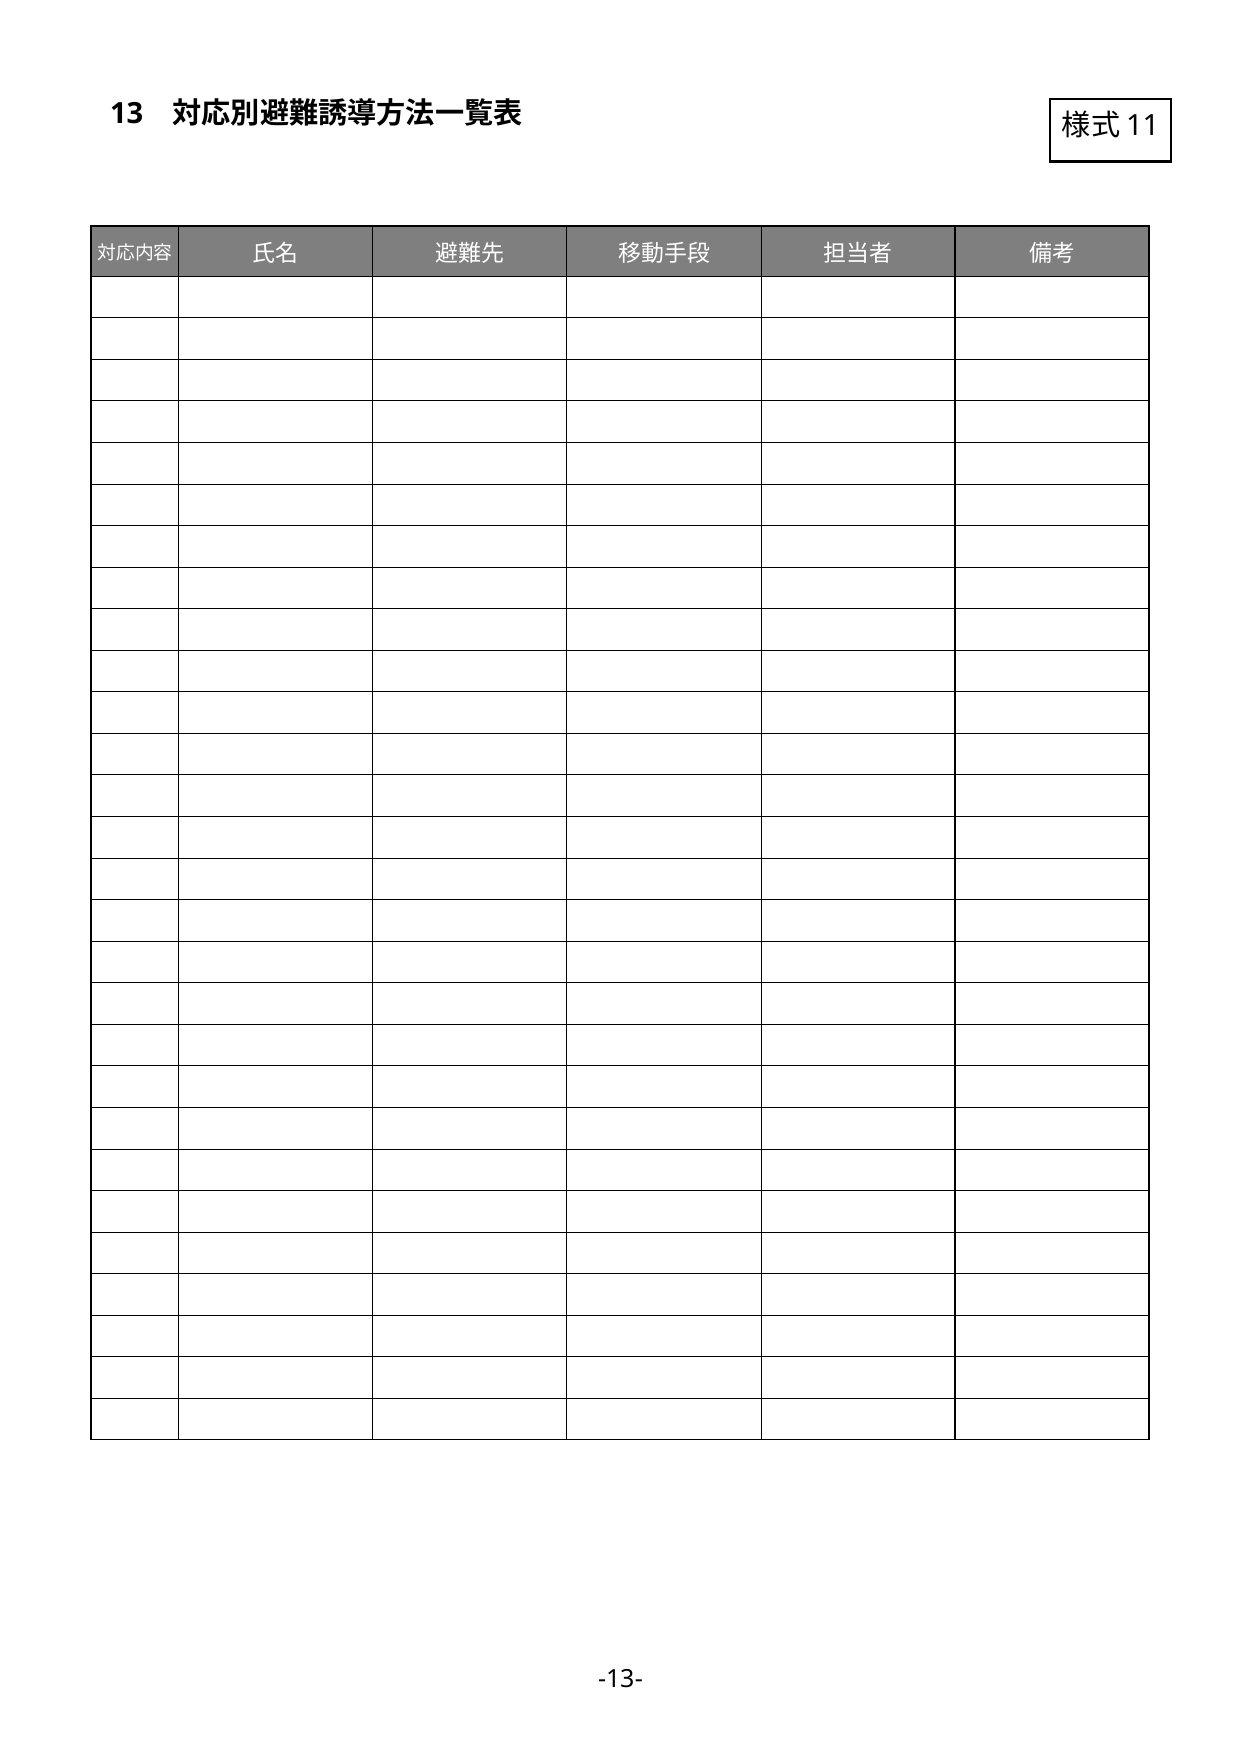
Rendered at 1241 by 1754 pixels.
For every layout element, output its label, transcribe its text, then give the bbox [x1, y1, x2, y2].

table_header 氏名 [179, 227, 372, 276]
table_cell [373, 1191, 566, 1232]
table_cell [373, 817, 566, 857]
table_cell [956, 942, 1148, 982]
table_cell [92, 983, 178, 1024]
table_cell [179, 1399, 372, 1439]
table_cell [92, 1357, 178, 1398]
table_cell [762, 1399, 954, 1439]
table_header 移動手段 [567, 227, 761, 276]
table_cell [762, 1233, 954, 1273]
table_cell [956, 1150, 1148, 1190]
table_cell [762, 1191, 954, 1232]
table_header 避難先 [373, 227, 566, 276]
table_cell [373, 942, 566, 982]
table_cell [762, 900, 954, 941]
table_cell [92, 401, 178, 442]
table_cell [567, 443, 761, 483]
table_cell [762, 983, 954, 1024]
table_cell [567, 734, 761, 774]
table_cell [762, 942, 954, 982]
table_cell [567, 692, 761, 733]
table_cell [762, 734, 954, 774]
table_cell [179, 1233, 372, 1273]
table_cell [179, 401, 372, 442]
table_cell [567, 1233, 761, 1273]
table_cell [567, 526, 761, 567]
table_cell [956, 734, 1148, 774]
table_cell [762, 651, 954, 691]
table_cell [762, 859, 954, 899]
table_cell [179, 609, 372, 650]
table_cell [762, 443, 954, 483]
table_cell [956, 692, 1148, 733]
table_cell [179, 692, 372, 733]
table_cell [567, 1066, 761, 1107]
table_cell [92, 1399, 178, 1439]
table_cell [956, 1274, 1148, 1315]
table_cell [92, 1191, 178, 1232]
table_cell [567, 1191, 761, 1232]
table_cell [956, 1066, 1148, 1107]
table_cell [567, 568, 761, 608]
table_cell [92, 443, 178, 483]
table_cell [373, 1399, 566, 1439]
table_cell [92, 1066, 178, 1107]
table_cell [179, 1025, 372, 1065]
table_cell [373, 1066, 566, 1107]
table_cell [179, 318, 372, 359]
table_cell [179, 1191, 372, 1232]
table_cell [179, 526, 372, 567]
table_cell [762, 485, 954, 525]
table_cell [762, 360, 954, 400]
table_cell [373, 318, 566, 359]
table_cell [373, 734, 566, 774]
table_cell [956, 651, 1148, 691]
table_cell [373, 1357, 566, 1398]
table_cell [567, 1316, 761, 1356]
table_cell [762, 692, 954, 733]
table_cell [762, 775, 954, 816]
table_cell [567, 651, 761, 691]
table_cell [762, 1316, 954, 1356]
table_cell [92, 609, 178, 650]
table_cell [373, 526, 566, 567]
table_cell [373, 859, 566, 899]
table_cell [179, 1066, 372, 1107]
table_cell [956, 1233, 1148, 1273]
table_cell [179, 1357, 372, 1398]
table_cell [956, 401, 1148, 442]
table_cell [762, 318, 954, 359]
table_cell [92, 1025, 178, 1065]
table_cell [567, 942, 761, 982]
table_cell [956, 526, 1148, 567]
table_cell [373, 651, 566, 691]
table_cell [956, 318, 1148, 359]
table_cell [179, 651, 372, 691]
table_cell [179, 859, 372, 899]
table_cell [179, 568, 372, 608]
table_cell [373, 277, 566, 317]
table_header 対応内容 [92, 227, 178, 276]
table_cell [762, 277, 954, 317]
table_cell [179, 942, 372, 982]
table_cell [567, 775, 761, 816]
table_cell [567, 983, 761, 1024]
table_cell [956, 983, 1148, 1024]
table_cell [762, 1357, 954, 1398]
table_cell [373, 1150, 566, 1190]
table_cell [762, 401, 954, 442]
table_cell [567, 609, 761, 650]
table_cell [92, 485, 178, 525]
table_header 担当者 [762, 227, 954, 276]
table_cell [179, 360, 372, 400]
table_cell [956, 360, 1148, 400]
table_cell [179, 443, 372, 483]
table_cell [956, 568, 1148, 608]
table_cell [567, 1399, 761, 1439]
table_cell [179, 734, 372, 774]
table_cell [373, 1108, 566, 1148]
table_cell [373, 1316, 566, 1356]
table_cell [373, 401, 566, 442]
table_cell [92, 1108, 178, 1148]
table_cell [762, 817, 954, 857]
table_cell [567, 1274, 761, 1315]
table_cell [956, 1025, 1148, 1065]
table_cell [956, 1357, 1148, 1398]
table_cell [92, 1150, 178, 1190]
table_cell [762, 609, 954, 650]
table_cell [373, 900, 566, 941]
table_cell [92, 942, 178, 982]
table_cell [179, 1274, 372, 1315]
table_cell [956, 817, 1148, 857]
table_cell [373, 1233, 566, 1273]
table_cell [179, 983, 372, 1024]
table_cell [92, 900, 178, 941]
table_cell [956, 1399, 1148, 1439]
table_cell [567, 1357, 761, 1398]
table_cell [373, 485, 566, 525]
table_cell [956, 1108, 1148, 1148]
table_cell [373, 775, 566, 816]
table_cell [373, 692, 566, 733]
table_cell [762, 1150, 954, 1190]
table_cell [373, 1025, 566, 1065]
table_cell [956, 277, 1148, 317]
table_cell [956, 1191, 1148, 1232]
table_cell [567, 817, 761, 857]
table_cell [762, 526, 954, 567]
table_cell [373, 983, 566, 1024]
table_cell [373, 568, 566, 608]
table_cell [92, 1274, 178, 1315]
table_cell [956, 1316, 1148, 1356]
table_cell [567, 859, 761, 899]
table_cell [373, 609, 566, 650]
table_cell [373, 1274, 566, 1315]
table_cell [762, 1108, 954, 1148]
table_cell [567, 1108, 761, 1148]
table_cell [92, 651, 178, 691]
table_cell [179, 900, 372, 941]
table_cell [92, 360, 178, 400]
table_cell [179, 1108, 372, 1148]
table_cell [179, 775, 372, 816]
table_cell [92, 1233, 178, 1273]
table_cell [92, 526, 178, 567]
table_cell [567, 1025, 761, 1065]
table_cell [956, 609, 1148, 650]
table_cell [762, 1066, 954, 1107]
table_cell [92, 568, 178, 608]
table_cell [92, 692, 178, 733]
table_cell [92, 775, 178, 816]
table_cell [956, 900, 1148, 941]
table_cell [956, 859, 1148, 899]
table_cell [92, 277, 178, 317]
table_cell [179, 817, 372, 857]
table_cell [567, 401, 761, 442]
table_cell [373, 443, 566, 483]
table_cell [762, 1025, 954, 1065]
table_cell [567, 485, 761, 525]
table_cell [762, 1274, 954, 1315]
table_cell [567, 1150, 761, 1190]
table_cell [179, 485, 372, 525]
table_cell [567, 900, 761, 941]
table_cell [179, 277, 372, 317]
table_cell [567, 318, 761, 359]
table_cell [956, 775, 1148, 816]
table_cell [92, 318, 178, 359]
table_cell [179, 1316, 372, 1356]
table_cell [92, 817, 178, 857]
table_cell [373, 360, 566, 400]
table_cell [762, 568, 954, 608]
table_cell [92, 1316, 178, 1356]
table_cell [956, 485, 1148, 525]
table_header 備考 [956, 227, 1148, 276]
table_cell [92, 734, 178, 774]
table_cell [179, 1150, 372, 1190]
table_cell [567, 360, 761, 400]
table_cell [92, 859, 178, 899]
table_cell [956, 443, 1148, 483]
table_cell [567, 277, 761, 317]
